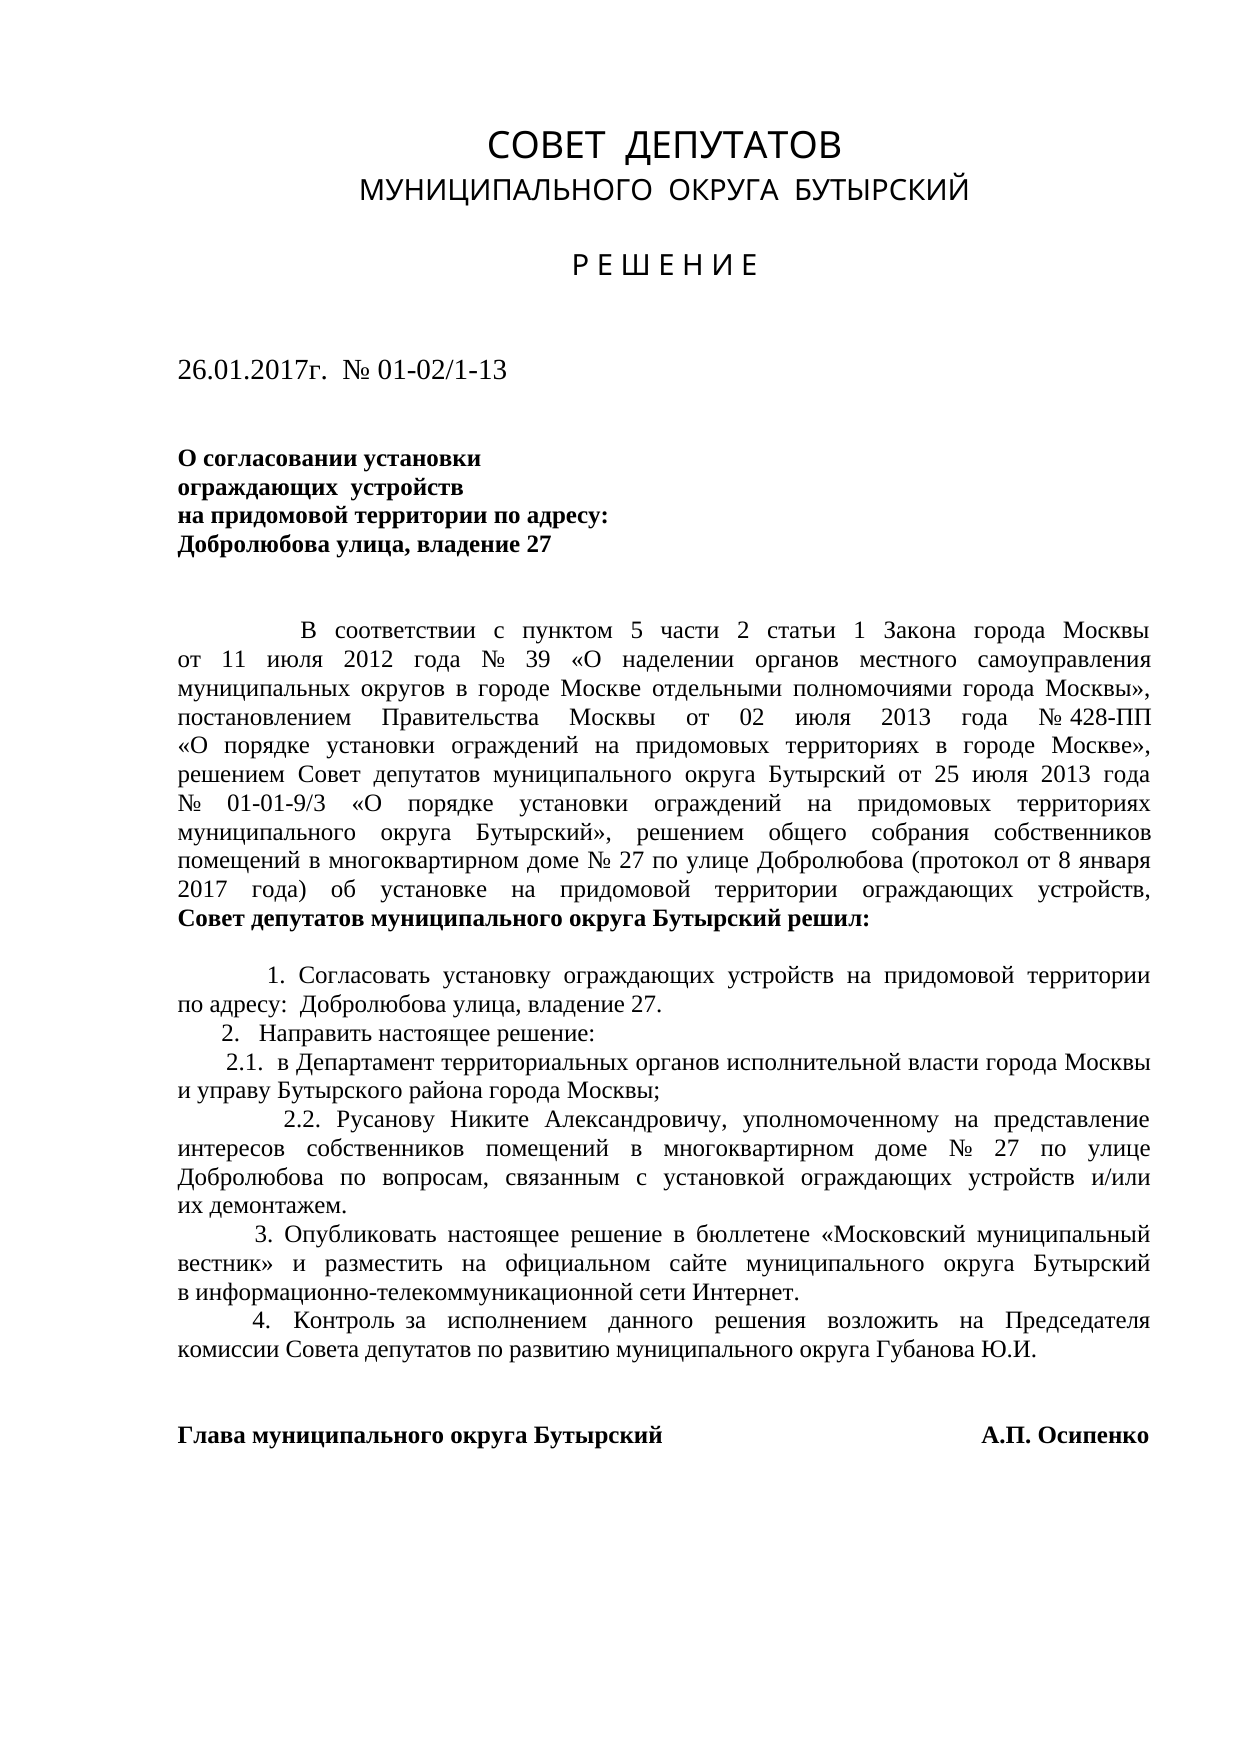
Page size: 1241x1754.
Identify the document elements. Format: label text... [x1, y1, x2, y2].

text В соответствии с пунктом 5 части 2 статьи 1 Закона города Москвы от 11 июля 2012 года № 39 «О наделении органов местного самоуправления муниципальных округов в городе Москве отдельными полномочиями города Москвы», постановлением Правительства Москвы от 02 июля 2013 года № 428-ПП «О порядке установки ограждений на придомовых территориях в городе Москве», решением Совет депутатов муниципального округа Бутырский от 25 июля 2013 года № 01-01-9/3 «О порядке установки ограждений на придомовых территориях муниципального округа Бутырский», решением общего собрания собственников помещений в многоквартирном доме № 27 по улице Добролюбова (протокол от 8 января 2017 года) об установке на придомовой территории ограждающих устройств, Совет депутатов муниципального округа Бутырский решил: [177, 615, 1152, 932]
text 2.2. Русанову Никите Александровичу, уполномоченному на представление интересов собственников помещений в многоквартирном доме № 27 по улице Добролюбова по вопросам, связанным с установкой ограждающих устройств и/или их демонтажем. [177, 1104, 1152, 1219]
text Р Е Ш Е Н И Е [177, 244, 1152, 284]
text ограждающих устройств [177, 472, 783, 500]
text 1. Согласовать установку ограждающих устройств на придомовой территории по адресу: Добролюбова улица, владение 27. [177, 960, 1152, 1018]
text МУНИЦИПАЛЬНОГО ОКРУГА БУТЫРСКИЙ [177, 169, 1152, 209]
text СОВЕТ ДЕПУТАТОВ [177, 118, 1152, 169]
text 2.1. в Департамент территориальных органов исполнительной власти города Москвы и управу Бутырского района города Москвы; [177, 1047, 1152, 1104]
text Добролюбова улица, владение 27 [177, 529, 783, 558]
text Глава муниципального округа Бутырский А.П. Осипенко [177, 1420, 1152, 1449]
text на придомовой территории по адресу: [177, 500, 783, 529]
text 3. Опубликовать настоящее решение в бюллетене «Московский муниципальный вестник» и разместить на официальном сайте муниципального округа Бутырский в информационно-телекоммуникационной сети Интернет. [177, 1219, 1152, 1305]
text 26.01.2017г. № 01-02/1-13 [177, 352, 1152, 385]
text О согласовании установки [177, 443, 783, 472]
text 2. Направить настоящее решение: [177, 1018, 1152, 1047]
text 4. Контроль за исполнением данного решения возложить на Председателя комиссии Совета депутатов по развитию муниципального округа Губанова Ю.И. [177, 1305, 1152, 1363]
